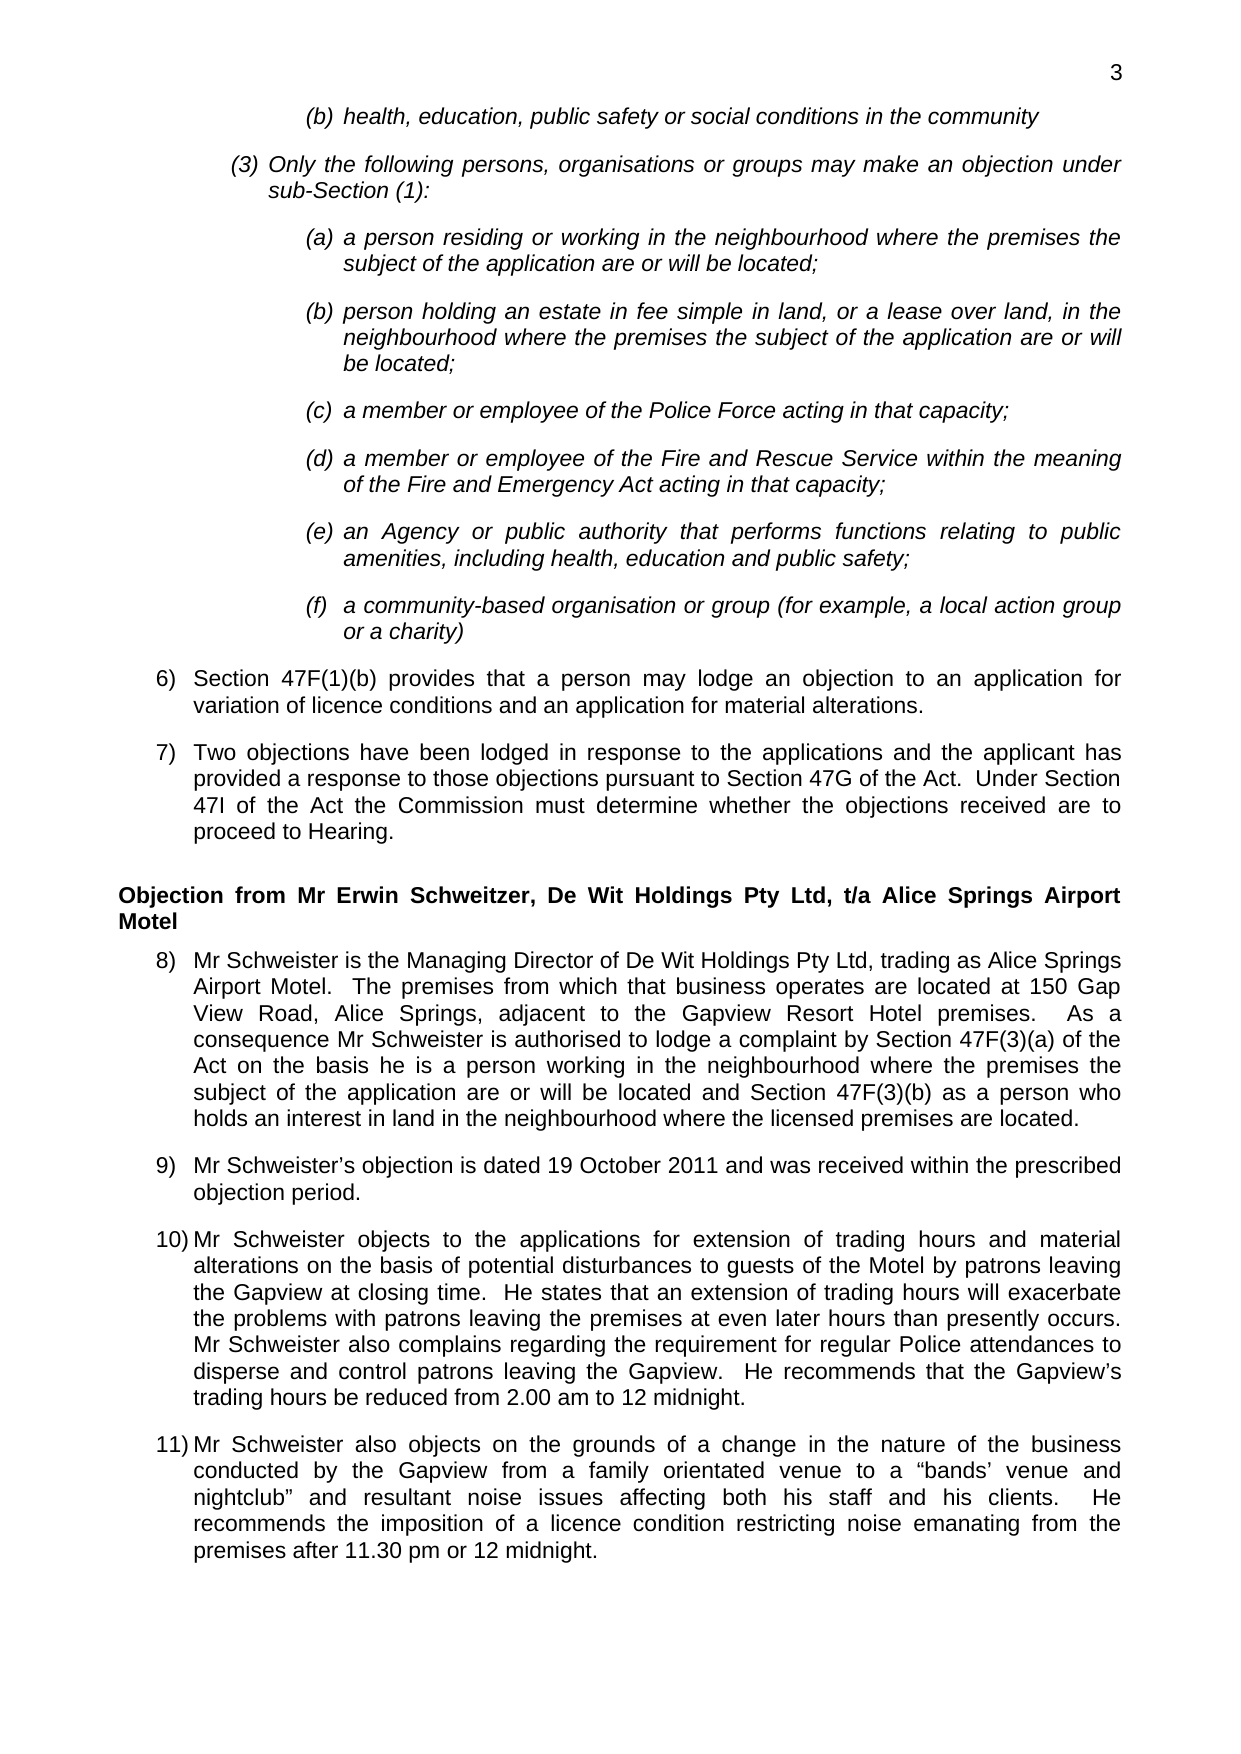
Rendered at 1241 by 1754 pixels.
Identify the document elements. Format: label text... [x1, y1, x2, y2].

list an Agency or public authority that performs functions relating to public amenities, including health, education and public safety; [306, 518, 1122, 571]
list Mr Schweister also objects on the grounds of a change in the nature of the business conducted by the Gapview from a family orientated venue to a “bands’ venue and nightclub” and resultant noise issues affecting both his staff and his clients. He recommends the imposition of a licence condition restricting noise emanating from the premises after 11.30 pm or 12 midnight. [156, 1431, 1122, 1563]
list a member or employee of the Fire and Rescue Service within the meaning of the Fire and Emergency Act acting in that capacity; [306, 445, 1122, 497]
list Section 47F(1)(b) provides that a person may lodge an objection to an application for variation of licence conditions and an application for material alterations. [156, 665, 1122, 718]
list Two objections have been lodged in response to the applications and the applicant has provided a response to those objections pursuant to Section 47G of the Act. Under Section 47I of the Act the Commission must determine whether the objections received are to proceed to Hearing. [156, 739, 1122, 844]
list Only the following persons, organisations or groups may make an objection under sub-Section (1): [231, 151, 1122, 203]
list person holding an estate in fee simple in land, or a lease over land, in the neighbourhood where the premises the subject of the application are or will be located; [306, 298, 1122, 377]
list a person residing or working in the neighbourhood where the premises the subject of the application are or will be located; [306, 224, 1122, 277]
list health, education, public safety or social conditions in the community [306, 103, 1122, 130]
list Mr Schweister is the Managing Director of De Wit Holdings Pty Ltd, trading as Alice Springs Airport Motel. The premises from which that business operates are located at 150 Gap View Road, Alice Springs, adjacent to the Gapview Resort Hotel premises. As a consequence Mr Schweister is authorised to lodge a complaint by Section 47F(3)(a) of the Act on the basis he is a person working in the neighbourhood where the premises the subject of the application are or will be located and Section 47F(3)(b) as a person who holds an interest in land in the neighbourhood where the licensed premises are located. [156, 947, 1122, 1131]
list a member or employee of the Police Force acting in that capacity; [306, 397, 1122, 424]
subtitle Objection from Mr Erwin Schweitzer, De Wit Holdings Pty Ltd, t/a Alice Springs Airport Motel [118, 882, 1122, 934]
list a community-based organisation or group (for example, a local action group or a charity) [306, 592, 1122, 644]
list Mr Schweister objects to the applications for extension of trading hours and material alterations on the basis of potential disturbances to guests of the Motel by patrons leaving the Gapview at closing time. He states that an extension of trading hours will exacerbate the problems with patrons leaving the premises at even later hours than presently occurs. Mr Schweister also complains regarding the requirement for regular Police attendances to disperse and control patrons leaving the Gapview. He recommends that the Gapview’s trading hours be reduced from 2.00 am to 12 midnight. [156, 1226, 1122, 1410]
list Mr Schweister’s objection is dated 19 October 2011 and was received within the prescribed objection period. [156, 1152, 1122, 1205]
